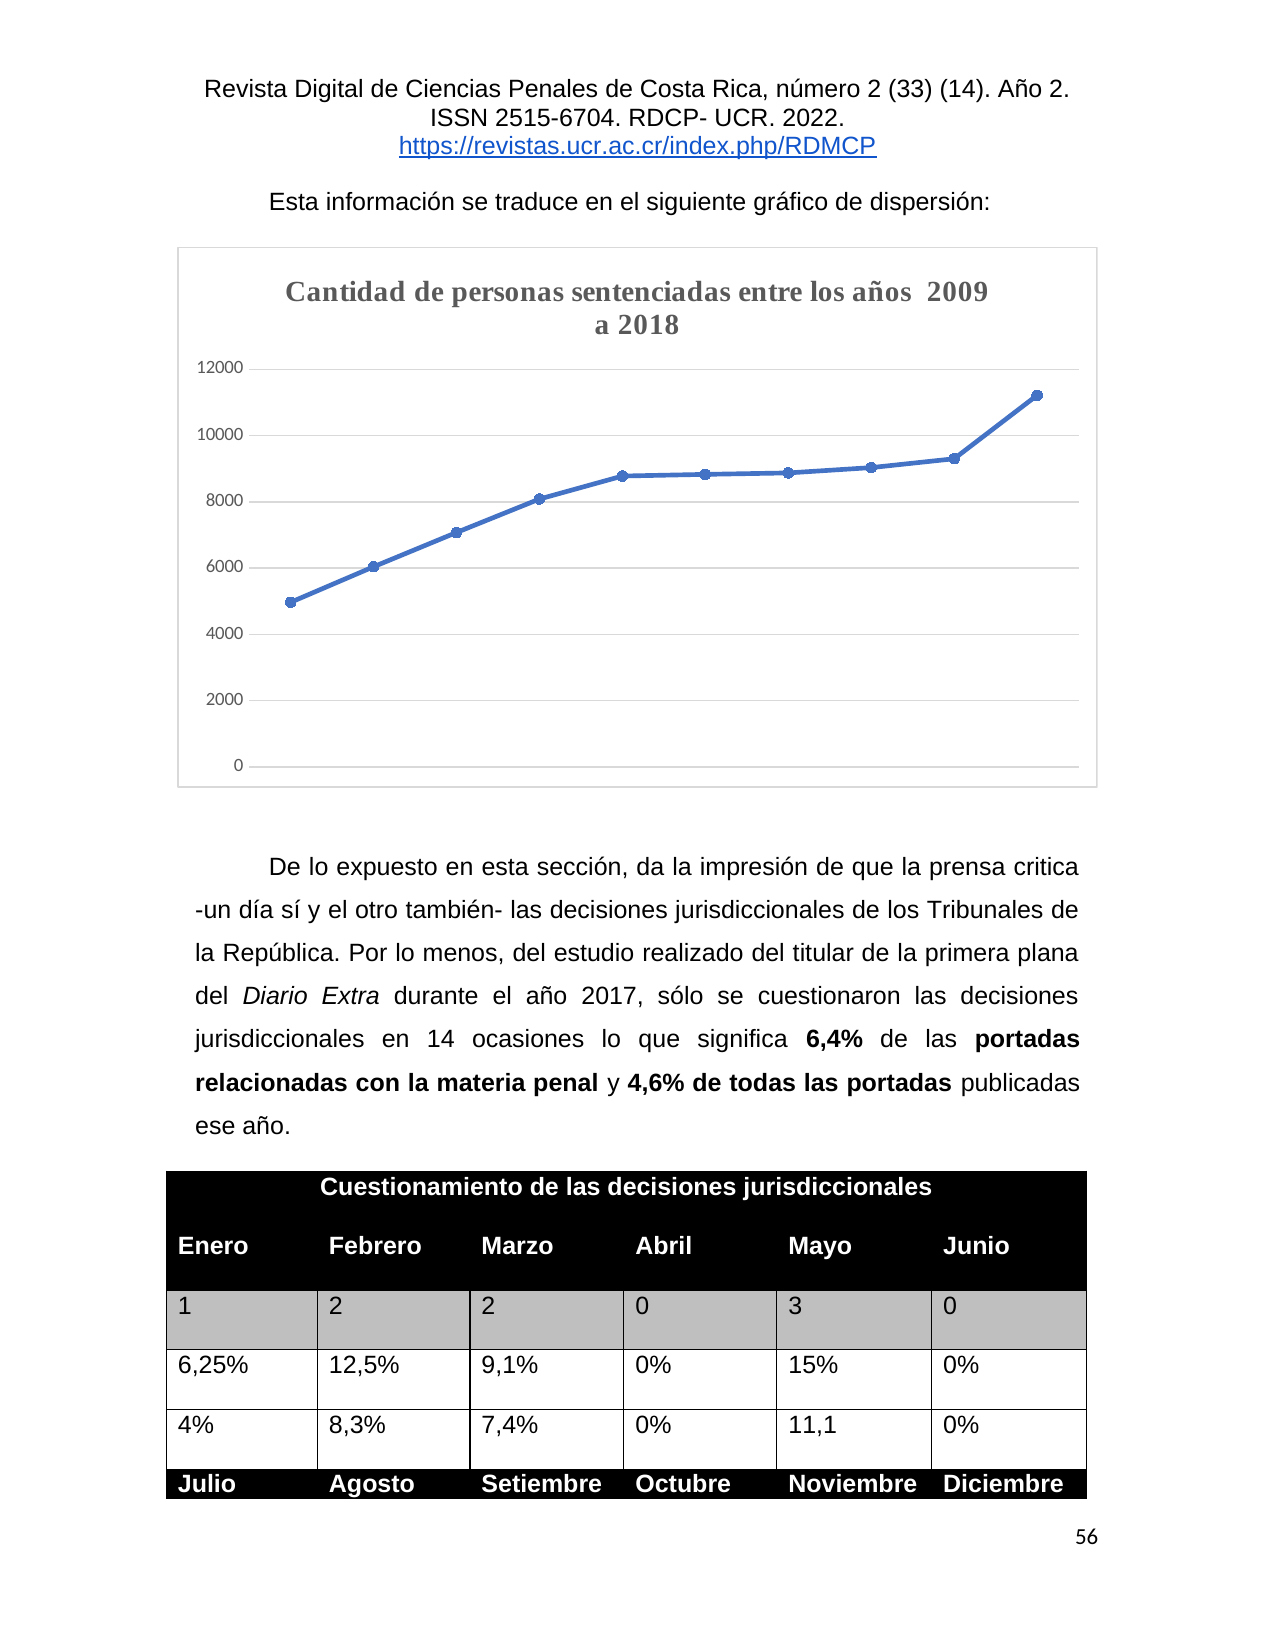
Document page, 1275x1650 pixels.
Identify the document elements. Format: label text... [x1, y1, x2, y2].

table_cell 0% [624, 1350, 776, 1409]
table_cell 11,1 [777, 1410, 931, 1468]
table_cell 9,1% [471, 1350, 623, 1409]
table_cell 0% [932, 1350, 1086, 1409]
table_cell 8,3% [318, 1410, 469, 1468]
table_cell Diciembre [932, 1470, 1086, 1498]
table_cell Octubre [624, 1470, 776, 1498]
table_cell 4% [167, 1410, 317, 1468]
table_cell Abril [624, 1231, 776, 1290]
table_cell Setiembre [471, 1470, 623, 1498]
table_cell 15% [777, 1350, 931, 1409]
table_cell 0% [932, 1410, 1086, 1468]
table_cell 3 [777, 1291, 931, 1349]
table_cell 2 [471, 1291, 623, 1349]
text Esta información se traduce en el siguiente gráfico de dispersión: [195, 187, 1080, 216]
table_cell Junio [932, 1231, 1086, 1290]
table_cell 0% [624, 1410, 776, 1468]
table_cell 0 [624, 1291, 776, 1349]
table_cell Febrero [318, 1231, 469, 1290]
table_cell Noviembre [777, 1470, 931, 1498]
table_cell Mayo [777, 1231, 931, 1290]
table_cell 2 [318, 1291, 469, 1349]
table_cell 7,4% [471, 1410, 623, 1468]
table_cell Enero [167, 1231, 317, 1290]
table_cell 1 [167, 1291, 317, 1349]
table_cell Marzo [471, 1231, 623, 1290]
table_header Cuestionamiento de las decisiones jurisdiccionales [167, 1172, 1086, 1230]
table_cell 12,5% [318, 1350, 469, 1409]
table_cell 6,25% [167, 1350, 317, 1409]
text De lo expuesto en esta sección, da la impresión de que la prensa critica -un día sí y el otro también- las decisiones jurisdiccionales de los Tribunales de la República. Por lo menos, del estudio realizado del titular de la primera plana del Diario Extra durante el año 2017, sólo se cuestionaron las decisiones jurisdiccionales en 14 ocasiones lo que significa 6,4% de las portadas relacionadas con la materia penal y 4,6% de todas las portadas publicadas ese año. [195, 852, 1080, 1139]
table_cell 0 [932, 1291, 1086, 1349]
table_cell Julio [167, 1470, 317, 1498]
table_cell Agosto [318, 1470, 469, 1498]
